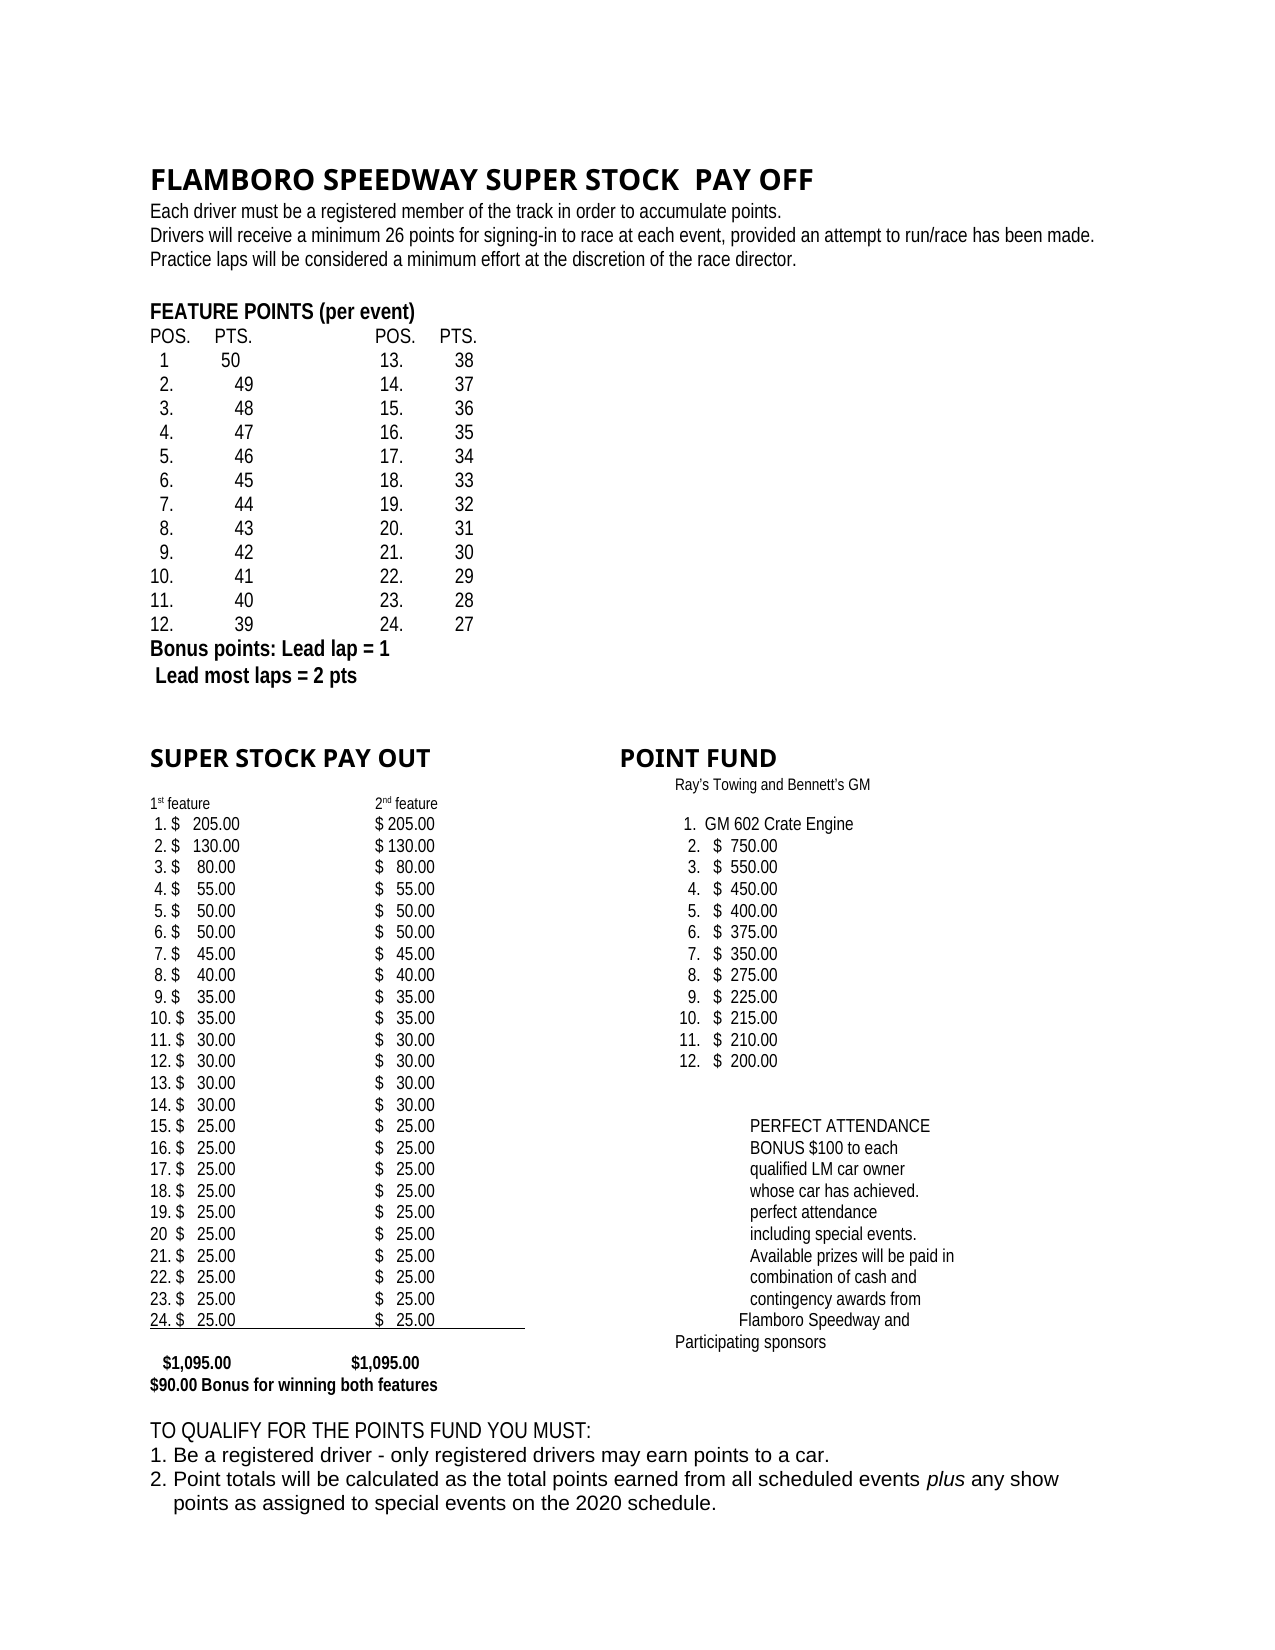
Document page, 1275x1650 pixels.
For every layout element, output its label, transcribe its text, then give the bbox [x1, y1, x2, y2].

text 16. $ 25.00 $ 25.00 BONUS $100 to each [150, 1137, 1125, 1158]
text 1st feature 2nd feature [150, 794, 1125, 813]
text 1. Be a registered driver - only registered drivers may earn points to a car. [150, 1443, 1125, 1467]
text Drivers will receive a minimum 26 points for signing-in to race at each event, provided an attempt to run/race has been made. Practice laps will be considered a minimum effort at the discretion of the race director. [150, 223, 1125, 271]
text 2. $ 130.00 $ 130.00 2. $ 750.00 [150, 835, 1125, 856]
text 12. $ 30.00 $ 30.00 12. $ 200.00 [150, 1050, 1125, 1072]
text 22. $ 25.00 $ 25.00 combination of cash and [150, 1266, 1125, 1288]
text 10. 41 22. 29 [150, 563, 1125, 587]
text 20 $ 25.00 $ 25.00 including special events. [150, 1223, 1125, 1244]
text 10. $ 35.00 $ 35.00 10. $ 215.00 [150, 1007, 1125, 1029]
text 14. $ 30.00 $ 30.00 [150, 1093, 1125, 1115]
text 3. 48 15. 36 [150, 396, 1125, 420]
text 13. $ 30.00 $ 30.00 [150, 1072, 1125, 1093]
text Each driver must be a registered member of the track in order to accumulate points. [150, 199, 1125, 223]
text 11. $ 30.00 $ 30.00 11. $ 210.00 [150, 1029, 1125, 1050]
text 3. $ 80.00 $ 80.00 3. $ 550.00 [150, 856, 1125, 878]
text 2. Point totals will be calculated as the total points earned from all scheduled events plus any show points as assigned to special events on the 2020 schedule. [150, 1467, 1125, 1515]
text 17. $ 25.00 $ 25.00 qualified LM car owner [150, 1158, 1125, 1180]
text 8. $ 40.00 $ 40.00 8. $ 275.00 [150, 964, 1125, 986]
text 18. $ 25.00 $ 25.00 whose car has achieved. [150, 1180, 1125, 1201]
text 6. $ 50.00 $ 50.00 6. $ 375.00 [150, 921, 1125, 943]
text 5. $ 50.00 $ 50.00 5. $ 400.00 [150, 899, 1125, 921]
text 7. $ 45.00 $ 45.00 7. $ 350.00 [150, 943, 1125, 964]
text 24. $ 25.00 $ 25.00 Flamboro Speedway and [150, 1309, 1125, 1331]
text Ray’s Towing and Bennett’s GM [150, 775, 1125, 794]
text Bonus points: Lead lap = 1 [150, 635, 1125, 662]
text 1 50 13. 38 [150, 348, 1125, 372]
text 9. $ 35.00 $ 35.00 9. $ 225.00 [150, 986, 1125, 1007]
text 5. 46 17. 34 [150, 444, 1125, 468]
text 2. 49 14. 37 [150, 372, 1125, 396]
text $90.00 Bonus for winning both features [150, 1374, 1125, 1395]
text 4. 47 16. 35 [150, 420, 1125, 444]
text Lead most laps = 2 pts [150, 662, 1125, 688]
text 12. 39 24. 27 [150, 611, 1125, 635]
text 9. 42 21. 30 [150, 539, 1125, 563]
text FLAMBORO SPEEDWAY SUPER STOCK PAY OFF [150, 160, 1125, 199]
text 4. $ 55.00 $ 55.00 4. $ 450.00 [150, 878, 1125, 899]
text Participating sponsors $1,095.00 $1,095.00 [150, 1331, 1125, 1374]
text 7. 44 19. 32 [150, 492, 1125, 516]
text 23. $ 25.00 $ 25.00 contingency awards from [150, 1288, 1125, 1309]
text 19. $ 25.00 $ 25.00 perfect attendance [150, 1201, 1125, 1223]
text 21. $ 25.00 $ 25.00 Available prizes will be paid in [150, 1244, 1125, 1266]
text 6. 45 18. 33 [150, 468, 1125, 492]
text POS. PTS. POS. PTS. [150, 324, 1125, 348]
text TO QUALIFY FOR THE POINTS FUND YOU MUST: [150, 1417, 1125, 1443]
text 11. 40 23. 28 [150, 587, 1125, 611]
text SUPER STOCK PAY OUT POINT FUND [150, 741, 1125, 775]
text 8. 43 20. 31 [150, 516, 1125, 539]
text 15. $ 25.00 $ 25.00 PERFECT ATTENDANCE [150, 1115, 1125, 1137]
text FEATURE POINTS (per event) [150, 298, 1125, 324]
text 1. $ 205.00 $ 205.00 1. GM 602 Crate Engine [150, 813, 1125, 835]
